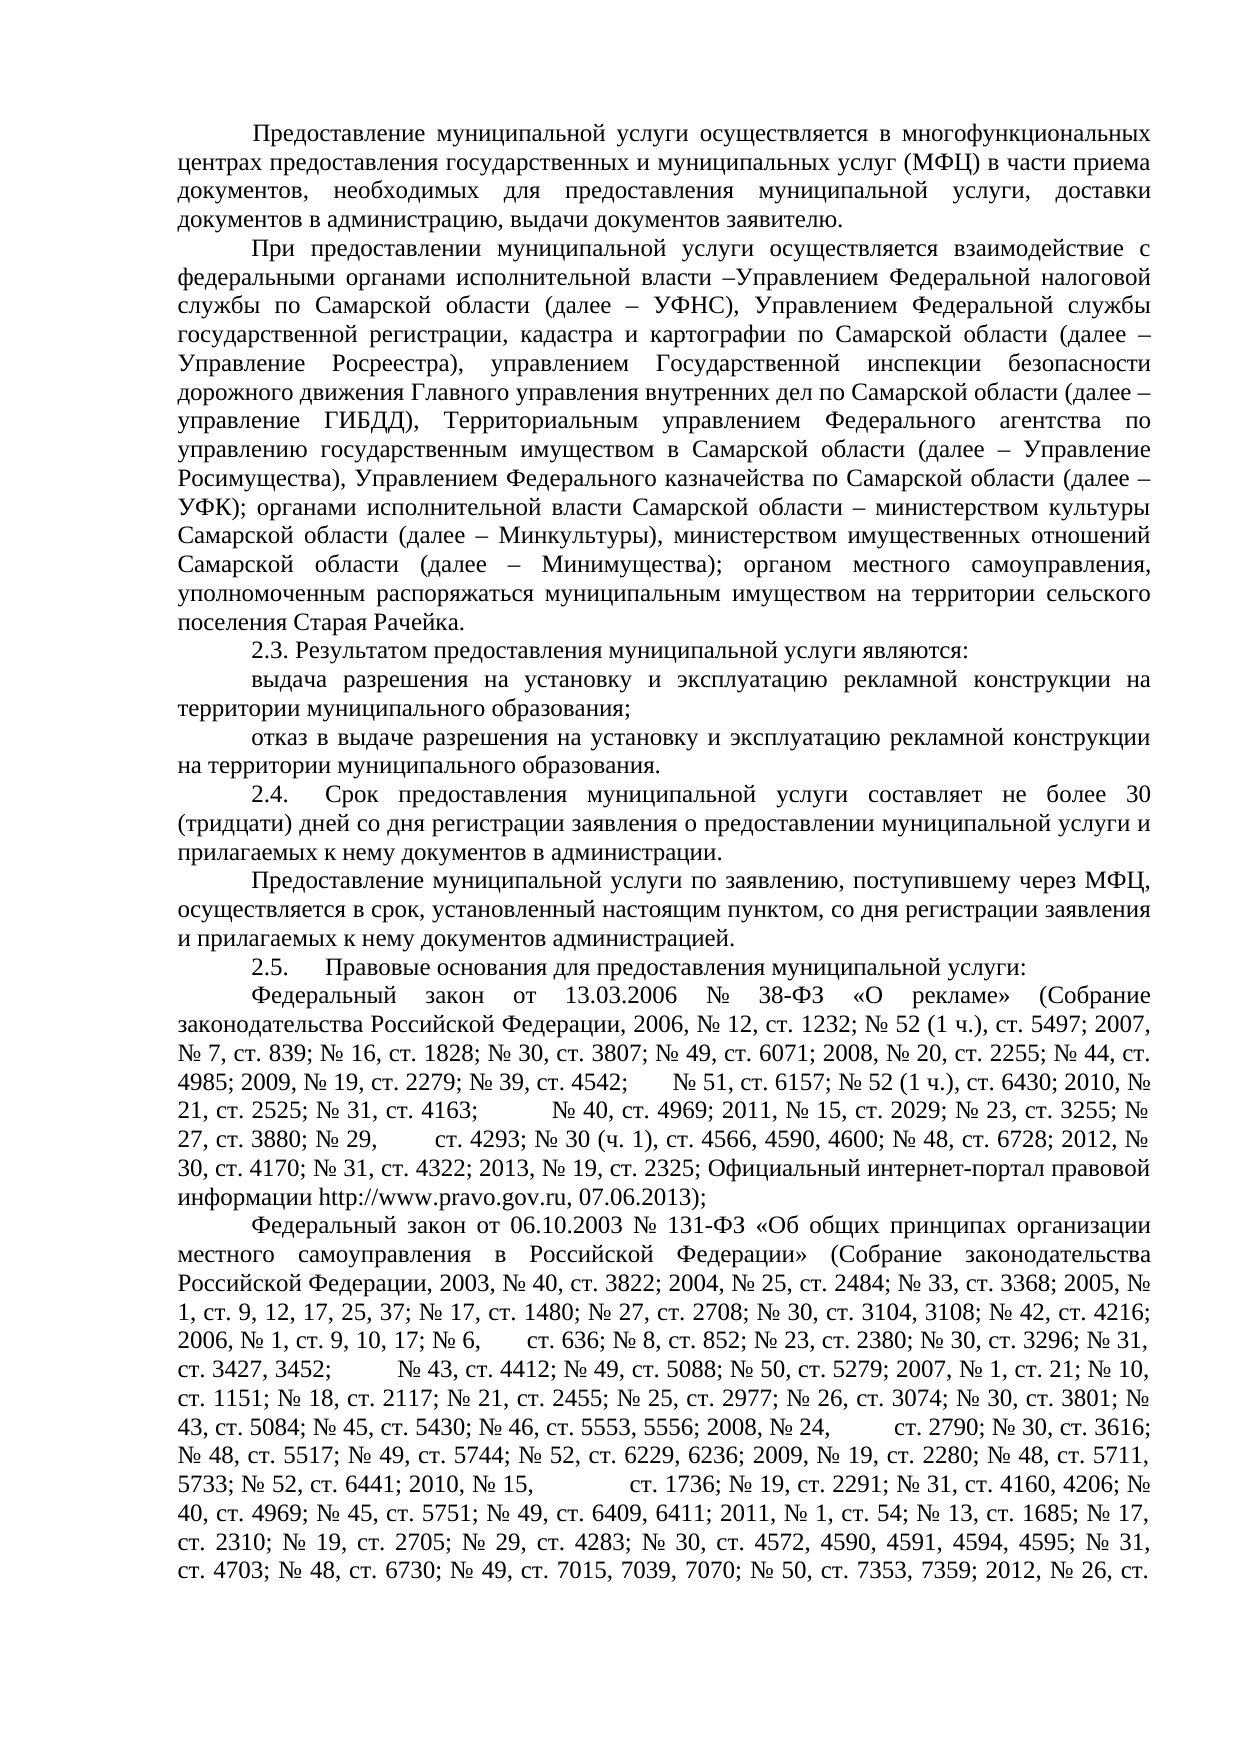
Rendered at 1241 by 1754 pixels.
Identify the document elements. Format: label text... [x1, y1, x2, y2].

text Предоставление муниципальной услуги по заявлению, поступившему через МФЦ, осуществляется в срок, установленный настоящим пунктом, со дня регистрации заявления и прилагаемых к нему документов администрацией. [177, 866, 1152, 952]
text При предоставлении муниципальной услуги осуществляется взаимодействие с федеральными органами исполнительной власти –Управлением Федеральной налоговой службы по Самарской области (далее – УФНС), Управлением Федеральной службы государственной регистрации, кадастра и картографии по Самарской области (далее – Управление Росреестра), управлением Государственной инспекции безопасности дорожного движения Главного управления внутренних дел по Самарской области (далее – управление ГИБДД), Территориальным управлением Федерального агентства по управлению государственным имуществом в Самарской области (далее – Управление Росимущества), Управлением Федерального казначейства по Самарской области (далее – УФК); органами исполнительной власти Самарской области – министерством культуры Самарской области (далее – Минкультуры), министерством имущественных отношений Самарской области (далее – Минимущества); органом местного самоуправления, уполномоченным распоряжаться муниципальным имуществом на территории сельского поселения Старая Рачейка. [177, 233, 1152, 636]
text Федеральный закон от 13.03.2006 № 38-ФЗ «О рекламе» (Собрание законодательства Российской Федерации, 2006, № 12, ст. 1232; № 52 (1 ч.), ст. 5497; 2007, № 7, ст. 839; № 16, ст. 1828; № 30, ст. 3807; № 49, ст. 6071; 2008, № 20, ст. 2255; № 44, ст. 4985; 2009, № 19, ст. 2279; № 39, ст. 4542; № 51, ст. 6157; № 52 (1 ч.), ст. 6430; 2010, № 21, ст. 2525; № 31, ст. 4163; № 40, ст. 4969; 2011, № 15, ст. 2029; № 23, ст. 3255; № 27, ст. 3880; № 29, ст. 4293; № 30 (ч. 1), ст. 4566, 4590, 4600; № 48, ст. 6728; 2012, № 30, ст. 4170; № 31, ст. 4322; 2013, № 19, ст. 2325; Официальный интернет-портал правовой информации http://www.pravo.gov.ru, 07.06.2013); [177, 981, 1152, 1211]
text 2.3. Результатом предоставления муниципальной услуги являются: [177, 636, 1152, 664]
text Предоставление муниципальной услуги осуществляется в многофункциональных центрах предоставления государственных и муниципальных услуг (МФЦ) в части приема документов, необходимых для предоставления муниципальной услуги, доставки документов в администрацию, выдачи документов заявителю. [177, 118, 1152, 233]
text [177, 1211, 1152, 1584]
text 2.4. Срок предоставления муниципальной услуги составляет не более 30 (тридцати) дней со дня регистрации заявления о предоставлении муниципальной услуги и прилагаемых к нему документов в администрации. [177, 779, 1152, 866]
text отказ в выдаче разрешения на установку и эксплуатацию рекламной конструкции на территории муниципального образования. [177, 722, 1152, 779]
text выдача разрешения на установку и эксплуатацию рекламной конструкции на территории муниципального образования; [177, 664, 1152, 722]
text 2.5. Правовые основания для предоставления муниципальной услуги: [177, 952, 1152, 981]
